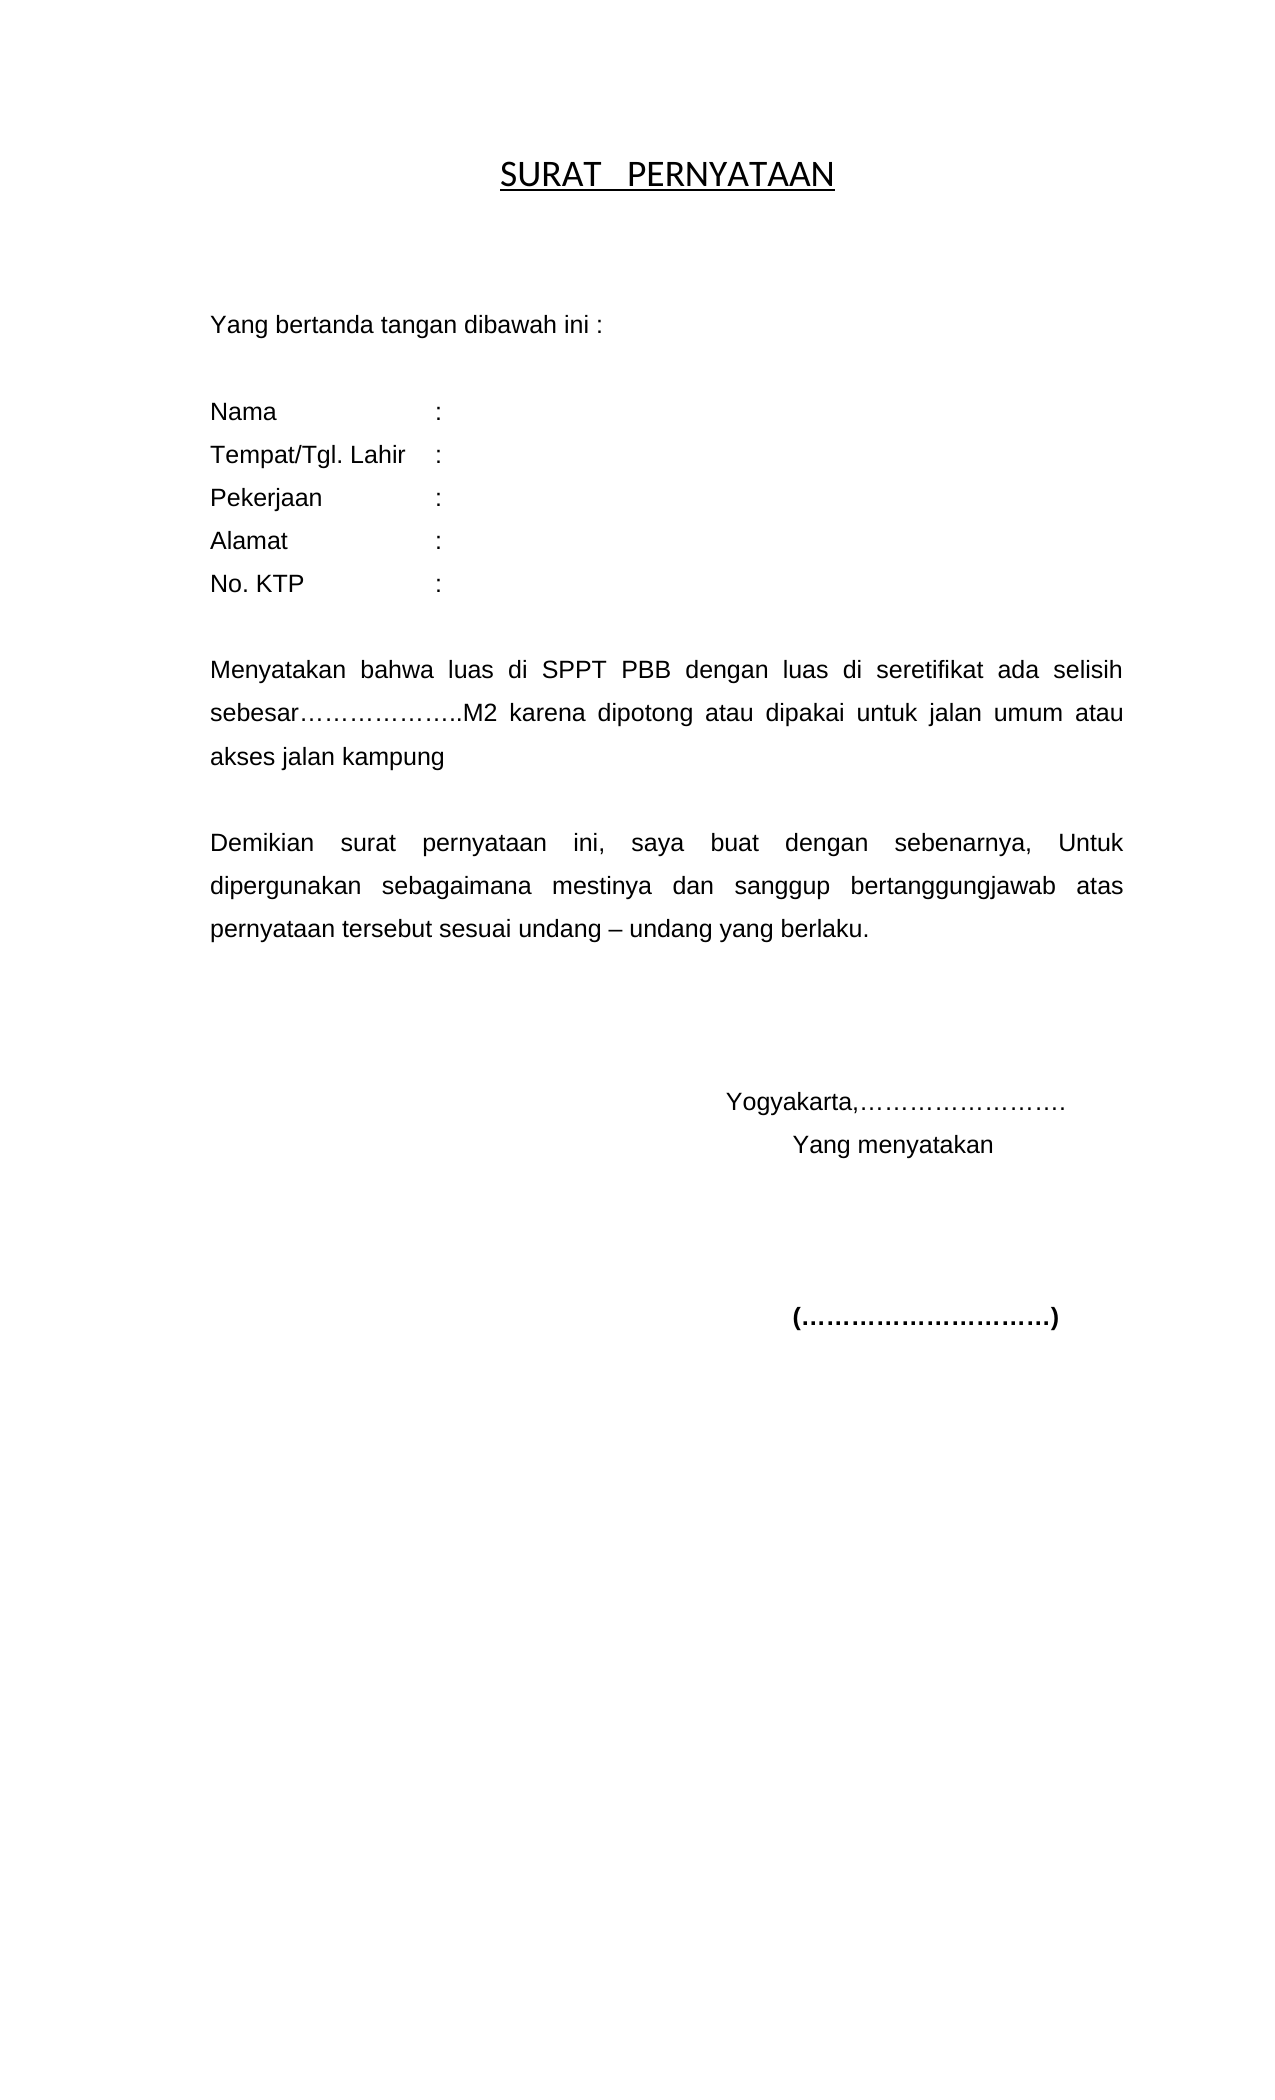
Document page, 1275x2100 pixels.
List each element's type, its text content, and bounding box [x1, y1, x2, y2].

text Yang bertanda tangan dibawah ini : [210, 310, 1125, 339]
text Demikian surat pernyataan ini, saya buat dengan sebenarnya, Untuk dipergunakan sebagaimana mestinya dan sanggup bertanggungjawab atas pernyataan tersebut sesuai undang – undang yang berlaku. [210, 828, 1125, 943]
text (…………………………) [210, 1302, 1125, 1331]
text SURAT PERNYATAAN [210, 150, 1125, 196]
text Alamat : [210, 526, 1125, 554]
text Pekerjaan : [210, 483, 1125, 511]
text No. KTP : [210, 569, 1125, 598]
text Menyatakan bahwa luas di SPPT PBB dengan luas di seretifikat ada selisih sebesar………………..M2 karena dipotong atau dipakai untuk jalan umum atau akses jalan kampung [210, 655, 1125, 770]
text Tempat/Tgl. Lahir : [210, 439, 1125, 468]
text Yogyakarta,……………………. [210, 1086, 1125, 1115]
text Yang menyatakan [210, 1129, 1125, 1158]
text Nama : [210, 396, 1125, 425]
